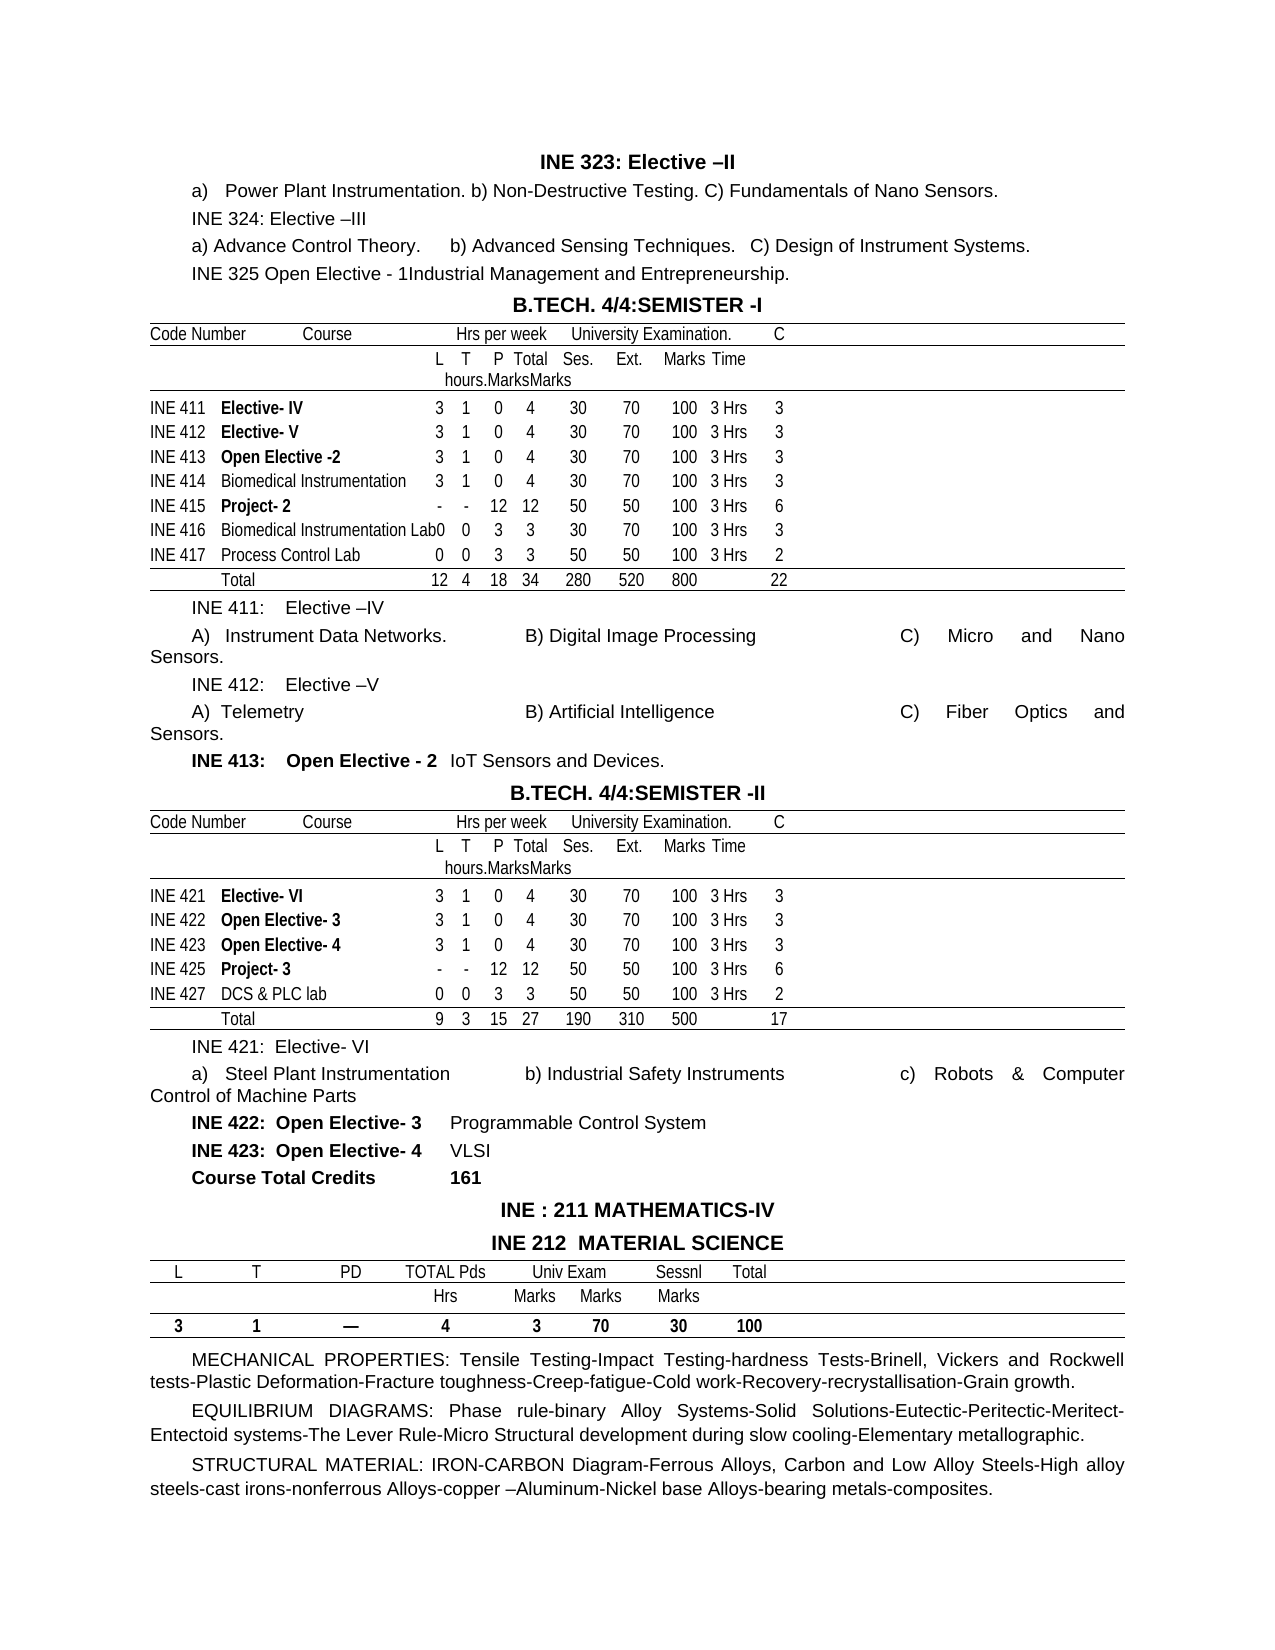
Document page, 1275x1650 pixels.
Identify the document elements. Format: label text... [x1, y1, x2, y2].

text INE 411: Elective –IV [150, 597, 1125, 618]
text L T PD TOTAL Pds Univ Exam Sessnl Total [150, 1261, 1125, 1282]
text Course Total Credits 161 [150, 1167, 1125, 1189]
text Code Number Course Hrs per week University Examination. C [150, 324, 1125, 345]
text EQUILIBRIUM DIAGRAMS: Phase rule-binary Alloy Systems-Solid Solutions-Eutectic-Peritectic-Meritect-Entectoid systems-The Lever Rule-Micro Structural development during slow cooling-Elementary metallographic. [150, 1398, 1125, 1446]
text INE 325 Open Elective - 1Industrial Management and Entrepreneurship. [150, 262, 1125, 284]
text INE 414 Biomedical Instrumentation 3 1 0 4 30 70 100 3 Hrs 3 [150, 470, 1125, 492]
text a) Steel Plant Instrumentation b) Industrial Safety Instruments c) Robots & Computer Control of Machine Parts [150, 1063, 1125, 1106]
text INE 423 Open Elective- 4 3 1 0 4 30 70 100 3 Hrs 3 [150, 933, 1125, 955]
text a) Advance Control Theory. b) Advanced Sensing Techniques. C) Design of Instrument Systems. [150, 235, 1125, 256]
text INE 212 MATERIAL SCIENCE [150, 1230, 1125, 1254]
text INE : 211 MATHEMATICS-IV [150, 1197, 1125, 1221]
text INE 411 Elective- IV 3 1 0 4 30 70 100 3 Hrs 3 [150, 397, 1125, 418]
text INE 427 DCS & PLC lab 0 0 3 3 50 50 100 3 Hrs 2 [150, 982, 1125, 1004]
text a) Power Plant Instrumentation. b) Non-Destructive Testing. C) Fundamentals of Nano Sensors. [150, 180, 1125, 201]
text INE 413 Open Elective -2 3 1 0 4 30 70 100 3 Hrs 3 [150, 446, 1125, 467]
text INE 413: Open Elective - 2 IoT Sensors and Devices. [150, 750, 1125, 772]
text Code Number Course Hrs per week University Examination. C [150, 811, 1125, 832]
text INE 323: Elective –II [150, 150, 1125, 174]
text B.TECH. 4/4:SEMISTER -I [150, 293, 1125, 317]
text INE 421 Elective- VI 3 1 0 4 30 70 100 3 Hrs 3 [150, 884, 1125, 906]
text INE 422 Open Elective- 3 3 1 0 4 30 70 100 3 Hrs 3 [150, 909, 1125, 931]
text A) Telemetry B) Artificial Intelligence C) Fiber Optics and Sensors. [150, 701, 1125, 744]
text INE 416 Biomedical Instrumentation Lab 0 0 3 3 30 70 100 3 Hrs 3 [150, 519, 1125, 541]
text L T P Total Ses. Ext. Marks Time hours. Marks Marks [150, 346, 1125, 390]
text B.TECH. 4/4:SEMISTER -II [150, 780, 1125, 804]
text MECHANICAL PROPERTIES: Tensile Testing-Impact Testing-hardness Tests-Brinell, Vickers and Rockwell tests-Plastic Deformation-Fracture toughness-Creep-fatigue-Cold work-Recovery-recrystallisation-Grain growth. [150, 1349, 1125, 1392]
text STRUCTURAL MATERIAL: IRON-CARBON Diagram-Ferrous Alloys, Carbon and Low Alloy Steels-High alloy steels-cast irons-nonferrous Alloys-copper –Aluminum-Nickel base Alloys-bearing metals-composites. [150, 1452, 1125, 1500]
text INE 417 Process Control Lab 0 0 3 3 50 50 100 3 Hrs 2 [150, 544, 1125, 565]
text Total 9 3 15 27 190 310 500 17 [150, 1008, 1125, 1029]
text INE 425 Project- 3 - - 12 12 50 50 100 3 Hrs 6 [150, 958, 1125, 979]
text Hrs Marks Marks Marks [150, 1283, 1125, 1306]
text INE 412: Elective –V [150, 673, 1125, 695]
text INE 421: Elective- VI [150, 1036, 1125, 1057]
text 3 1 — 4 3 70 30 100 [150, 1314, 1125, 1337]
text L T P Total Ses. Ext. Marks Time hours. Marks Marks [150, 834, 1125, 878]
text INE 415 Project- 2 - - 12 12 50 50 100 3 Hrs 6 [150, 495, 1125, 516]
text INE 324: Elective –III [150, 207, 1125, 229]
text INE 412 Elective- V 3 1 0 4 30 70 100 3 Hrs 3 [150, 421, 1125, 443]
text Total 12 4 18 34 280 520 800 22 [150, 569, 1125, 590]
text A) Instrument Data Networks. B) Digital Image Processing C) Micro and Nano Sensors. [150, 624, 1125, 667]
text INE 423: Open Elective- 4 VLSI [150, 1139, 1125, 1161]
text INE 422: Open Elective- 3 Programmable Control System [150, 1112, 1125, 1134]
